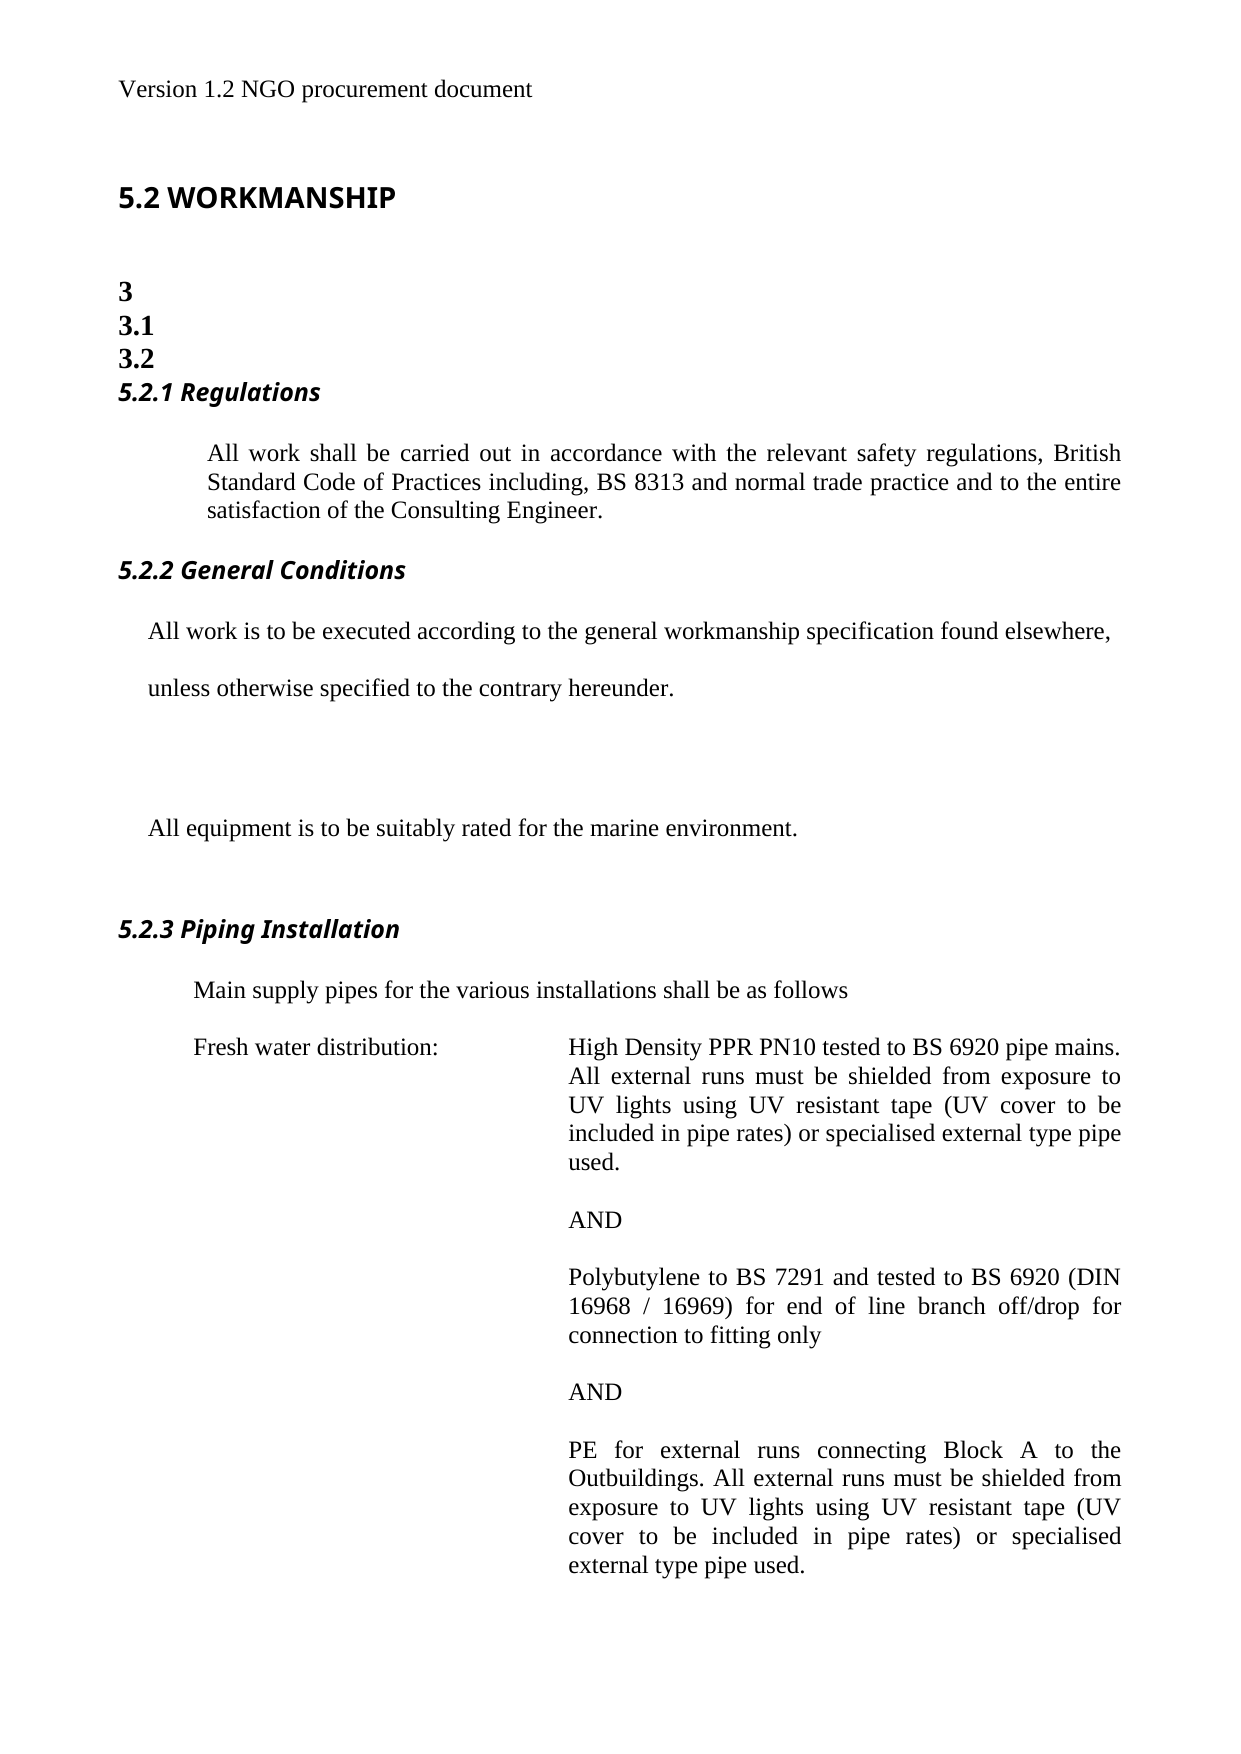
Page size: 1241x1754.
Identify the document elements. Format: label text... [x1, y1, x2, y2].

subtitle 5.2 WORKMANSHIP [118, 177, 1122, 217]
list All work shall be carried out in accordance with the relevant safety regulations, British Standard Code of Practices including, BS 8313 and normal trade practice and to the entire satisfaction of the Consulting Engineer. [118, 438, 1122, 524]
list AND [193, 1205, 1122, 1233]
list Main supply pipes for the various installations shall be as follows [193, 975, 1122, 1003]
list Polybutylene to BS 7291 and tested to BS 6920 (DIN 16968 / 16969) for end of line branch off/drop for connection to fitting only [193, 1262, 1122, 1348]
list All external runs must be shielded from exposure to UV lights using UV resistant tape (UV cover to be included in pipe rates) or specialised external type pipe used. [193, 1061, 1122, 1176]
list AND [193, 1377, 1122, 1406]
list Fresh water distribution: High Density PPR PN10 tested to BS 6920 pipe mains. [193, 1032, 1122, 1061]
subtitle 5.2.1 Regulations [118, 375, 1122, 409]
list PE for external runs connecting Block A to the Outbuildings. All external runs must be shielded from exposure to UV lights using UV resistant tape (UV cover to be included in pipe rates) or specialised external type pipe used. [193, 1435, 1122, 1578]
subtitle 5.2.2 General Conditions [118, 553, 1122, 587]
text All work is to be executed according to the general workmanship specification found elsewhere, unless otherwise specified to the contrary hereunder. [148, 616, 1122, 702]
text All equipment is to be suitably rated for the marine environment. [148, 813, 1122, 842]
subtitle 5.2.3 Piping Installation [118, 912, 1122, 946]
